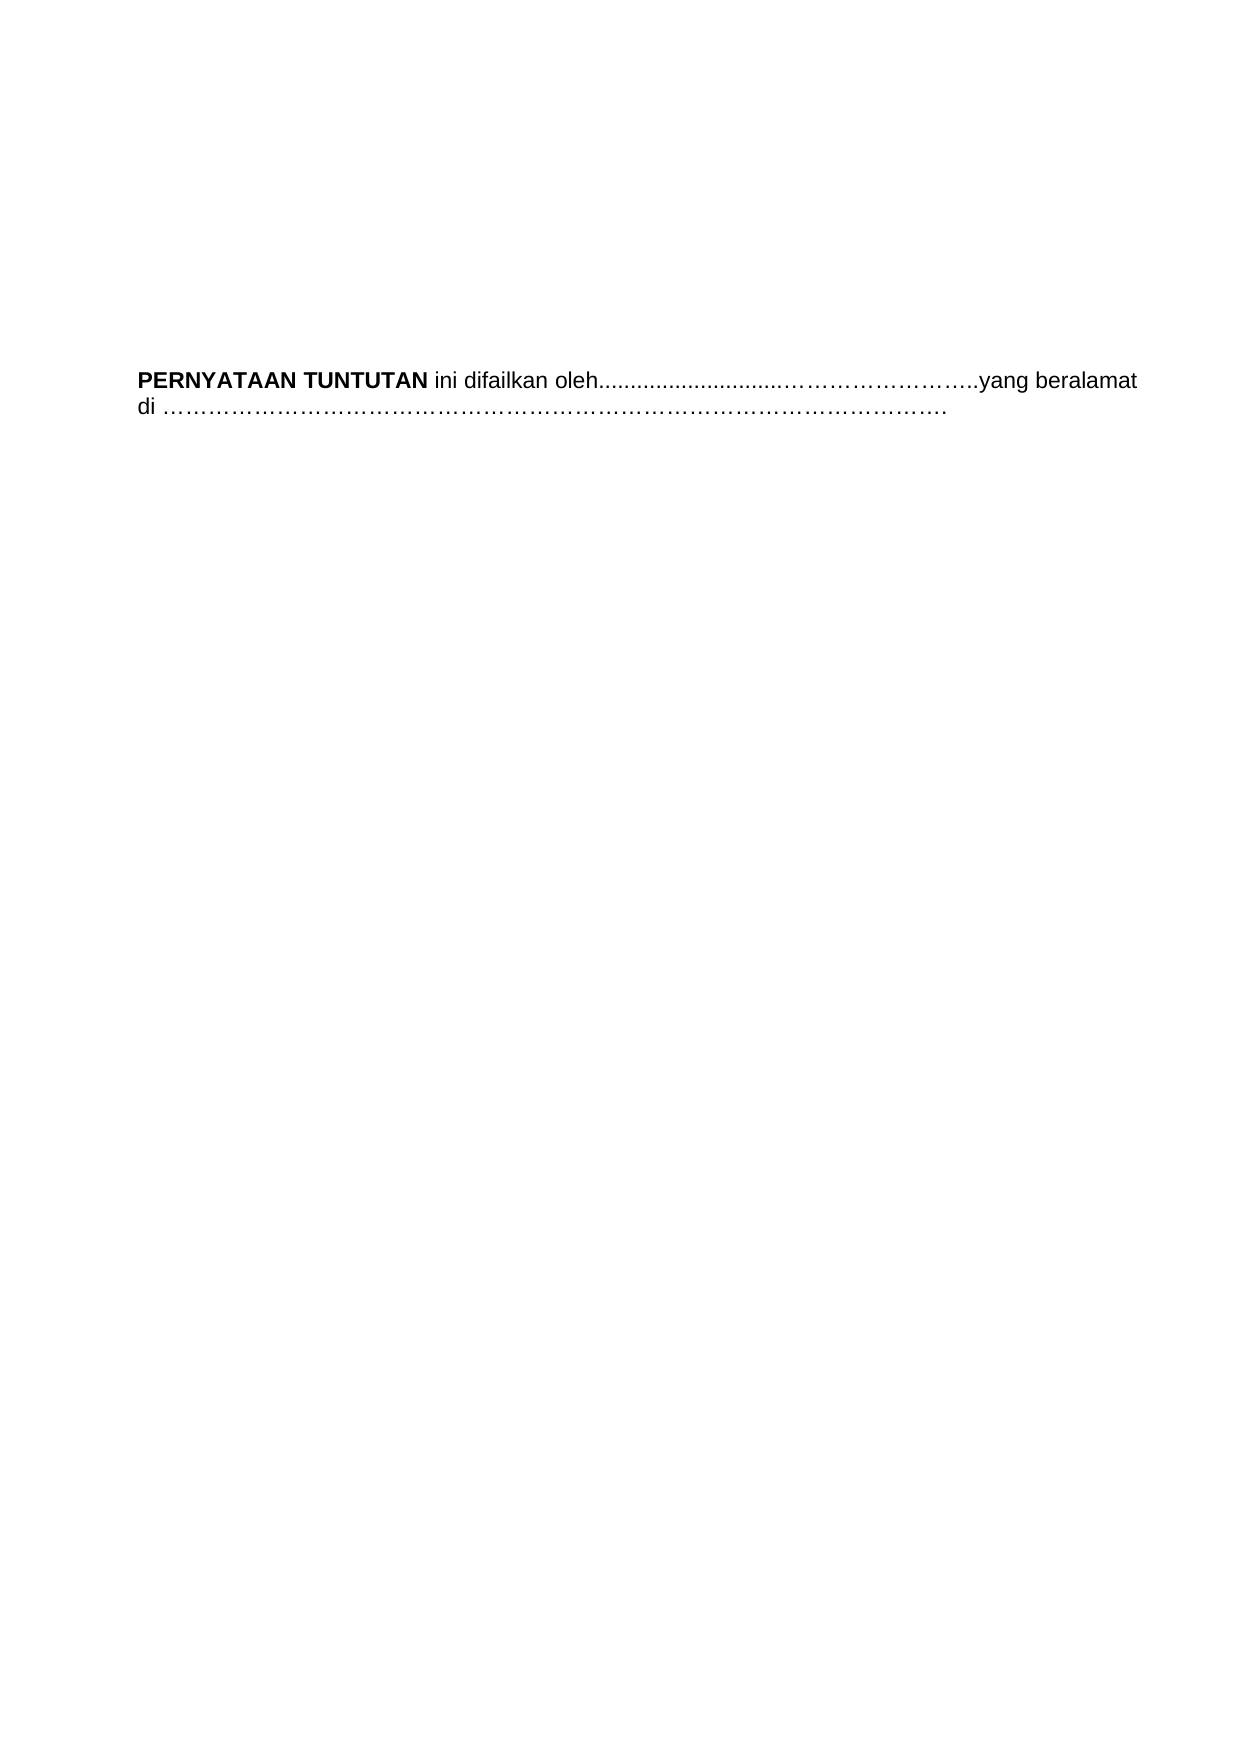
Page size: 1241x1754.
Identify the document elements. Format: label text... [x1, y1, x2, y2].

text PERNYATAAN TUNTUTAN ini difailkan oleh.............................……………………..yang beralamat di …………………………………………………………………………………………. [137, 367, 1137, 420]
